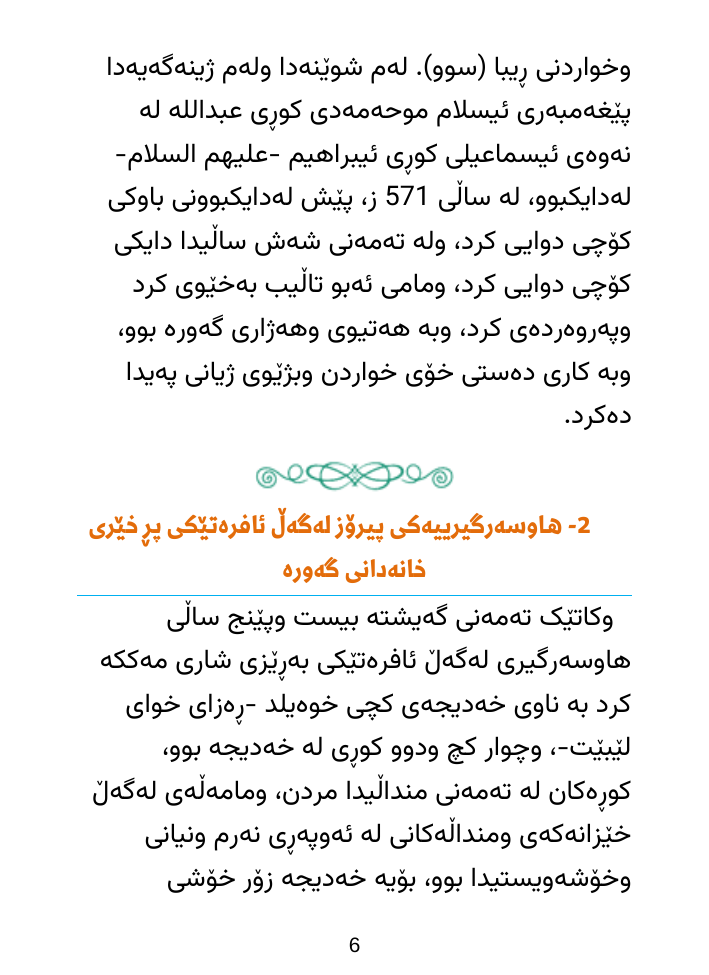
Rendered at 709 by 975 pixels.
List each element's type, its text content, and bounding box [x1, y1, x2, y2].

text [77, 597, 632, 901]
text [77, 47, 632, 438]
picture [255, 460, 454, 495]
subtitle 2- هاوسەرگیرییەکی پیرۆز لەگەڵ ئافرەتێکی پڕ خێری خانەدانى گەورە [77, 506, 632, 595]
